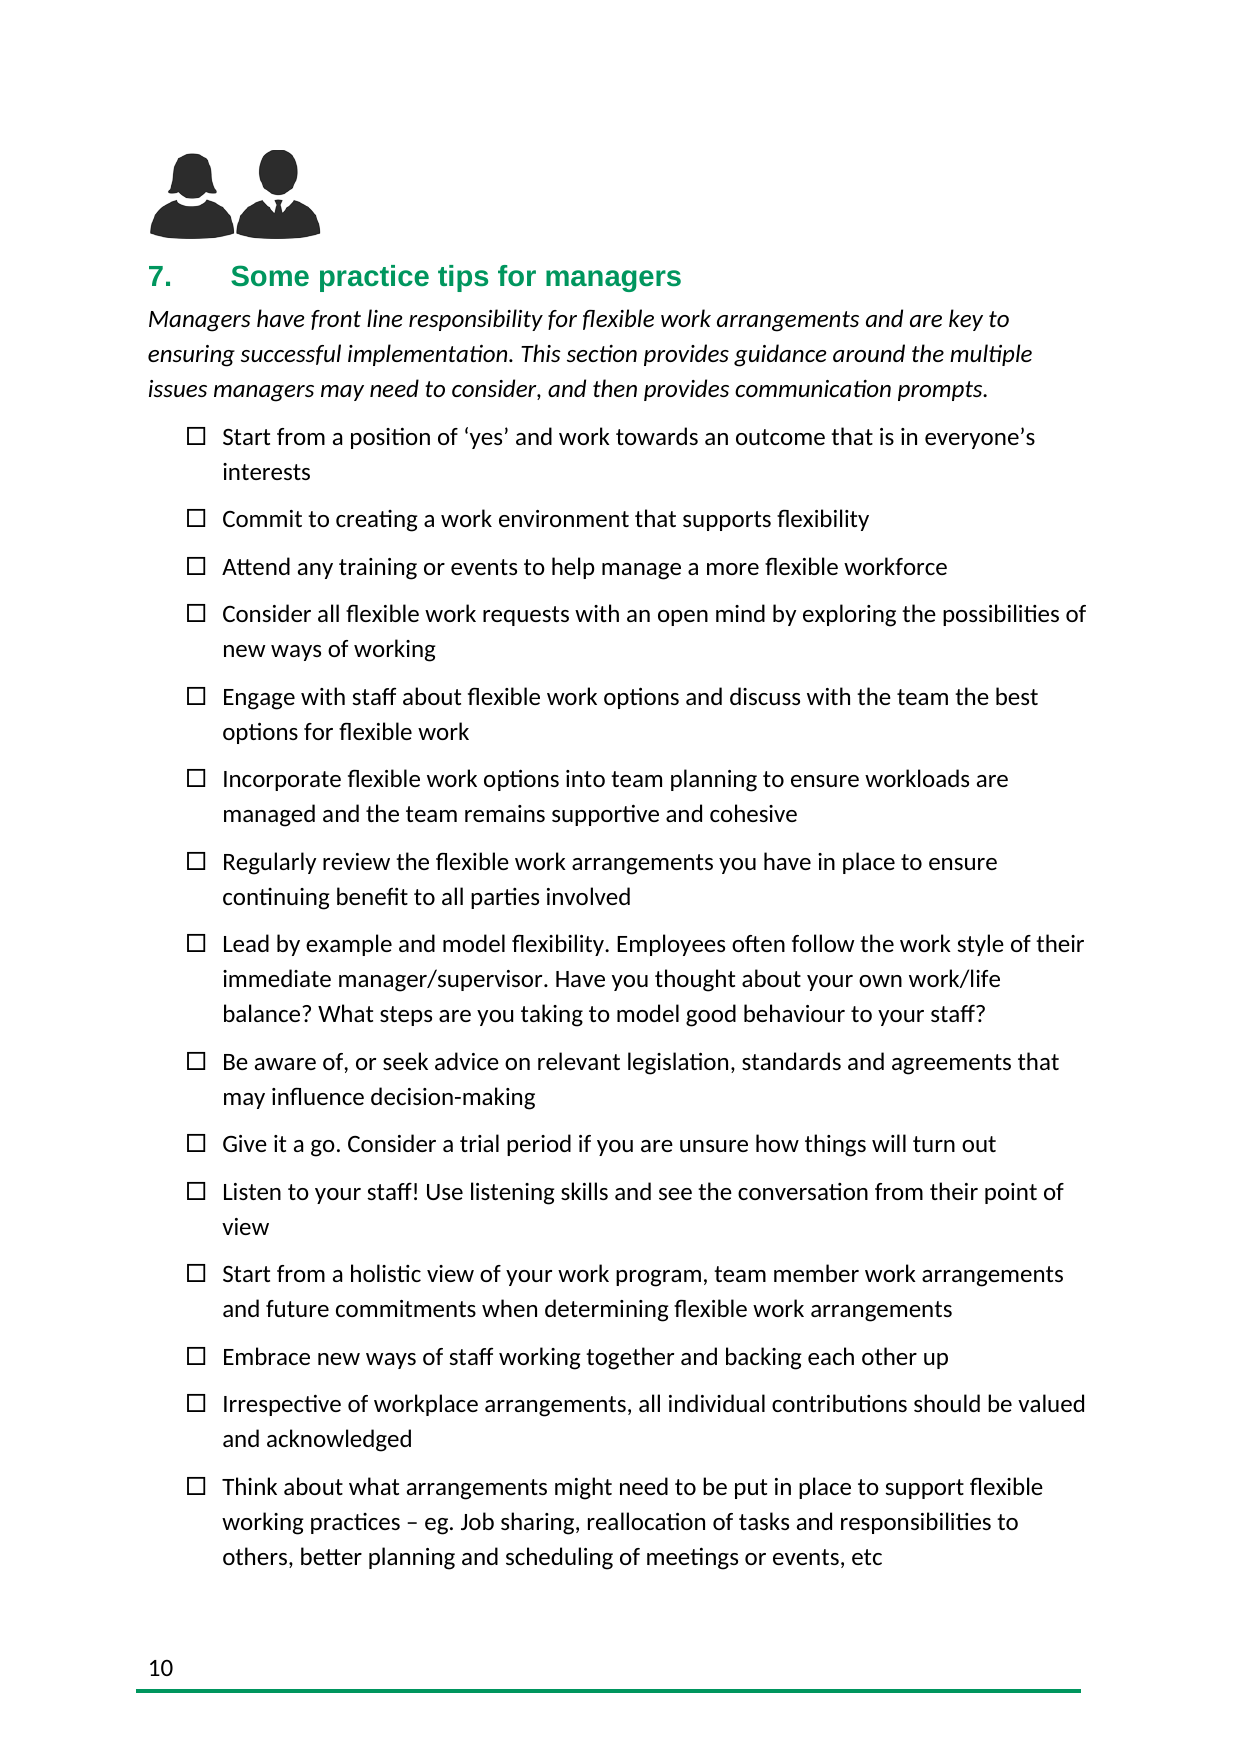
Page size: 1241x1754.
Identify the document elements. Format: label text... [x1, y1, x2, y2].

text Some practice tips for managers [148, 259, 1092, 293]
text Managers have front line responsibility for flexible work arrangements and are key to ensuring successful implementation. This section provides guidance around the multiple issues managers may need to consider, and then provides communication prompts. [148, 303, 1092, 404]
list Incorporate flexible work options into team planning to ensure workloads are managed and the team remains supportive and cohesive [185, 763, 1092, 829]
list Start from a holistic view of your work program, team member work arrangements and future commitments when determining flexible work arrangements [185, 1258, 1092, 1324]
picture [147, 150, 324, 239]
list Be aware of, or seek advice on relevant legislation, standards and agreements that may influence decision-making [185, 1046, 1092, 1111]
list Engage with staff about flexible work options and discuss with the team the best options for flexible work [185, 681, 1092, 746]
list Consider all flexible work requests with an open mind by exploring the possibilities of new ways of working [185, 598, 1092, 664]
list Commit to creating a work environment that supports flexibility [185, 503, 1092, 534]
list Embrace new ways of staff working together and backing each other up [185, 1341, 1092, 1371]
list Think about what arrangements might need to be put in place to support flexible working practices – eg. Job sharing, reallocation of tasks and responsibilities to others, better planning and scheduling of meetings or events, etc [185, 1471, 1092, 1571]
list Regularly review the flexible work arrangements you have in place to ensure continuing benefit to all parties involved [185, 846, 1092, 911]
list Listen to your staff! Use listening skills and see the conversation from their point of view [185, 1176, 1092, 1241]
list Irrespective of workplace arrangements, all individual contributions should be valued and acknowledged [185, 1388, 1092, 1454]
list Start from a position of ‘yes’ and work towards an outcome that is in everyone’s interests [185, 421, 1092, 486]
list Lead by example and model flexibility. Employees often follow the work style of their immediate manager/supervisor. Have you thought about your own work/life balance? What steps are you taking to model good behaviour to your staff? [185, 928, 1092, 1029]
list Give it a go. Consider a trial period if you are unsure how things will turn out [185, 1128, 1092, 1159]
list Attend any training or events to help manage a more flexible workforce [185, 551, 1092, 581]
